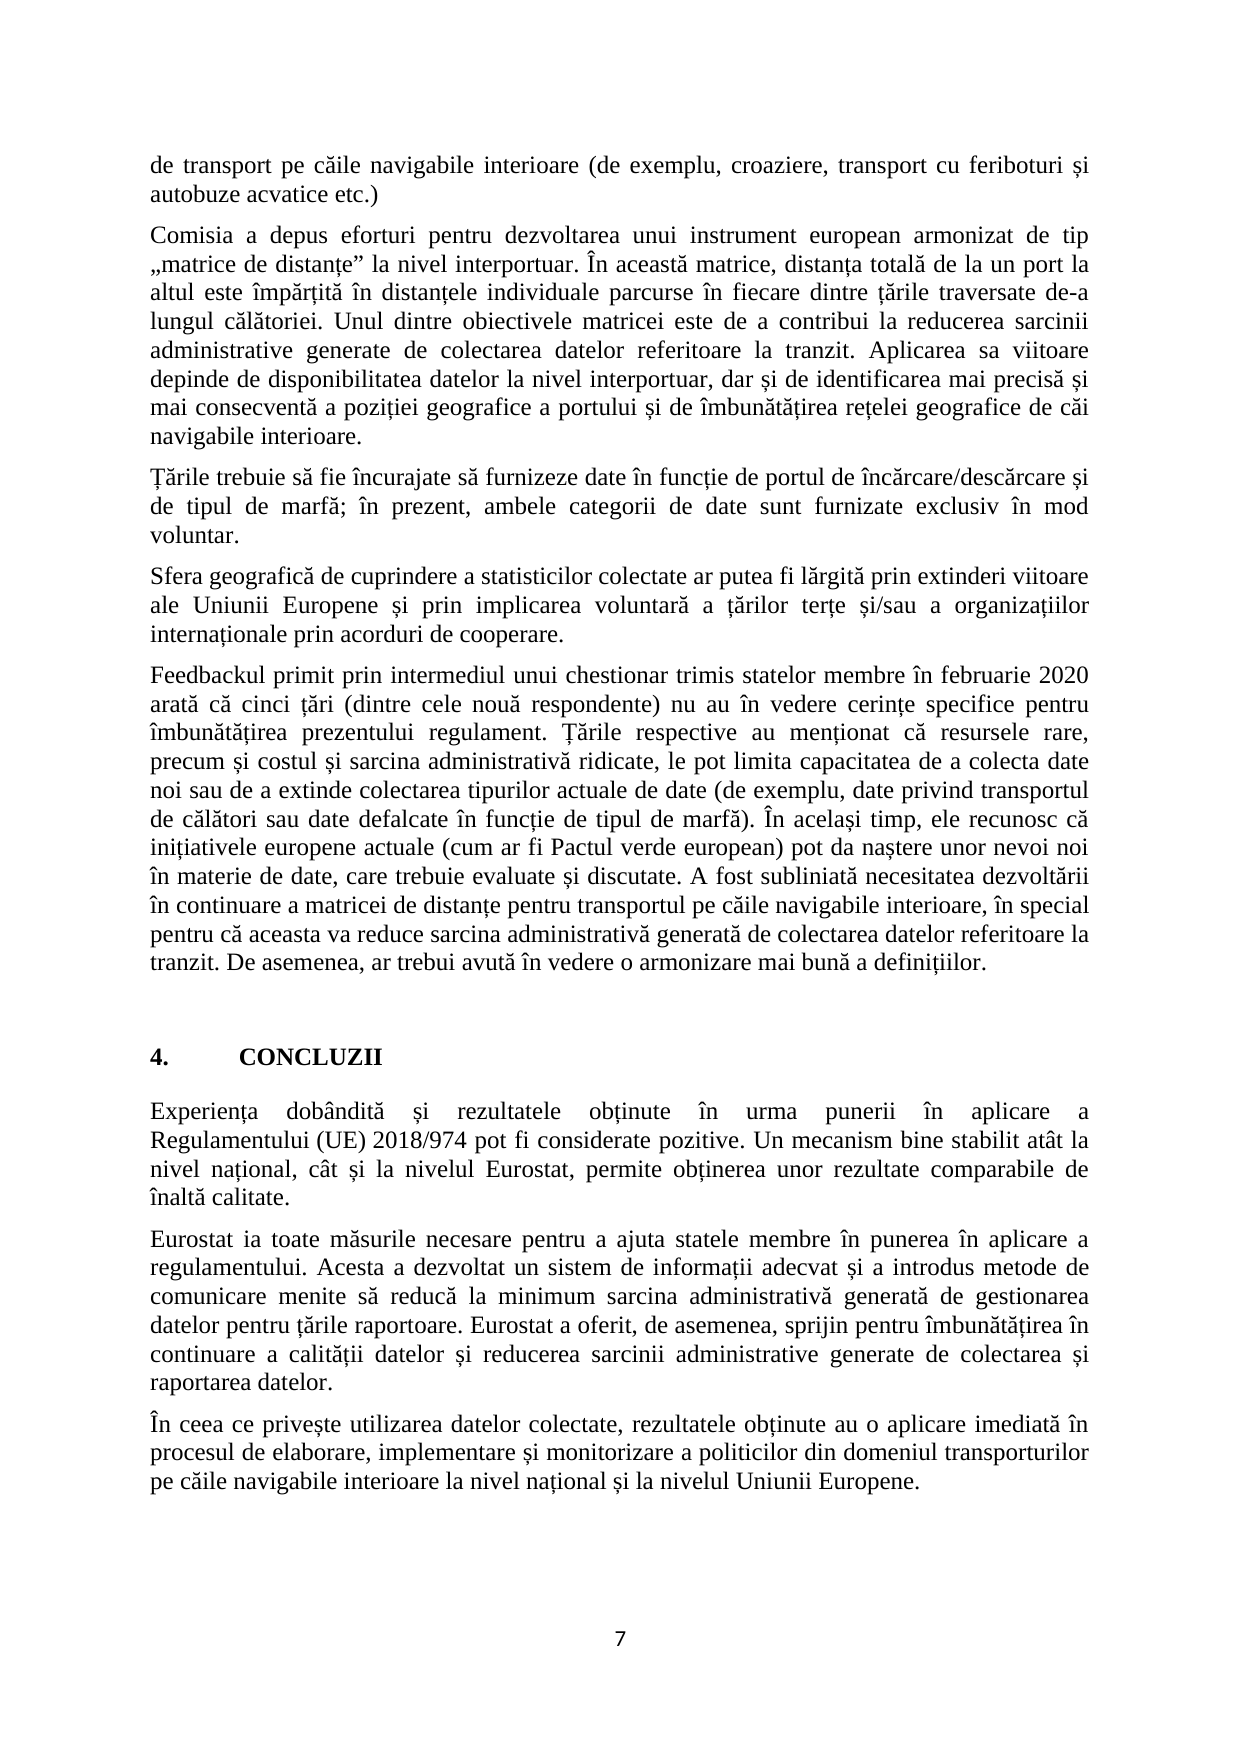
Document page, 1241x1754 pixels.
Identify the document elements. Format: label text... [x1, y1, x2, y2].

text În ceea ce privește utilizarea datelor colectate, rezultatele obținute au o aplicare imediată în procesul de elaborare, implementare și monitorizare a politicilor din domeniul transporturilor pe căile navigabile interioare la nivel național și la nivelul Uniunii Europene. [150, 1409, 1090, 1495]
text Țările trebuie să fie încurajate să furnizeze date în funcție de portul de încărcare/descărcare și de tipul de marfă; în prezent, ambele categorii de date sunt furnizate exclusiv în mod voluntar. [150, 462, 1090, 549]
text Experiența dobândită și rezultatele obținute în urma punerii în aplicare a Regulamentului (UE) 2018/974 pot fi considerate pozitive. Un mecanism bine stabilit atât la nivel național, cât și la nivelul Eurostat, permite obținerea unor rezultate comparabile de înaltă calitate. [150, 1096, 1090, 1211]
text Comisia a depus eforturi pentru dezvoltarea unui instrument european armonizat de tip „matrice de distanțe” la nivel interportuar. În această matrice, distanța totală de la un port la altul este împărțită în distanțele individuale parcurse în fiecare dintre țările traversate de-a lungul călătoriei. Unul dintre obiectivele matricei este de a contribui la reducerea sarcinii administrative generate de colectarea datelor referitoare la tranzit. Aplicarea sa viitoare depinde de disponibilitatea datelor la nivel interportuar, dar și de identificarea mai precisă și mai consecventă a poziției geografice a portului și de îmbunătățirea rețelei geografice de căi navigabile interioare. [150, 220, 1090, 450]
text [150, 150, 1090, 207]
text Feedbackul primit prin intermediul unui chestionar trimis statelor membre în februarie 2020 arată că cinci țări (dintre cele nouă respondente) nu au în vedere cerințe specifice pentru îmbunătățirea prezentului regulament. Țările respective au menționat că resursele rare, precum și costul și sarcina administrativă ridicate, le pot limita capacitatea de a colecta date noi sau de a extinde colectarea tipurilor actuale de date (de exemplu, date privind transportul de călători sau date defalcate în funcție de tipul de marfă). În același timp, ele recunosc că inițiativele europene actuale (cum ar fi Pactul verde european) pot da naștere unor nevoi noi în materie de date, care trebuie evaluate și discutate. A fost subliniată necesitatea dezvoltării în continuare a matricei de distanțe pentru transportul pe căile navigabile interioare, în special pentru că aceasta va reduce sarcina administrativă generată de colectarea datelor referitoare la tranzit. De asemenea, ar trebui avută în vedere o armonizare mai bună a definițiilor. [150, 660, 1090, 976]
text Sfera geografică de cuprindere a statisticilor colectate ar putea fi lărgită prin extinderi viitoare ale Uniunii Europene și prin implicarea voluntară a țărilor terțe și/sau a organizațiilor internaționale prin acorduri de cooperare. [150, 561, 1090, 647]
subtitle CONCLUZII [150, 1042, 1090, 1071]
text Eurostat ia toate măsurile necesare pentru a ajuta statele membre în punerea în aplicare a regulamentului. Acesta a dezvoltat un sistem de informații adecvat și a introdus metode de comunicare menite să reducă la minimum sarcina administrativă generată de gestionarea datelor pentru țările raportoare. Eurostat a oferit, de asemenea, sprijin pentru îmbunătățirea în continuare a calității datelor și reducerea sarcinii administrative generate de colectarea și raportarea datelor. [150, 1224, 1090, 1396]
